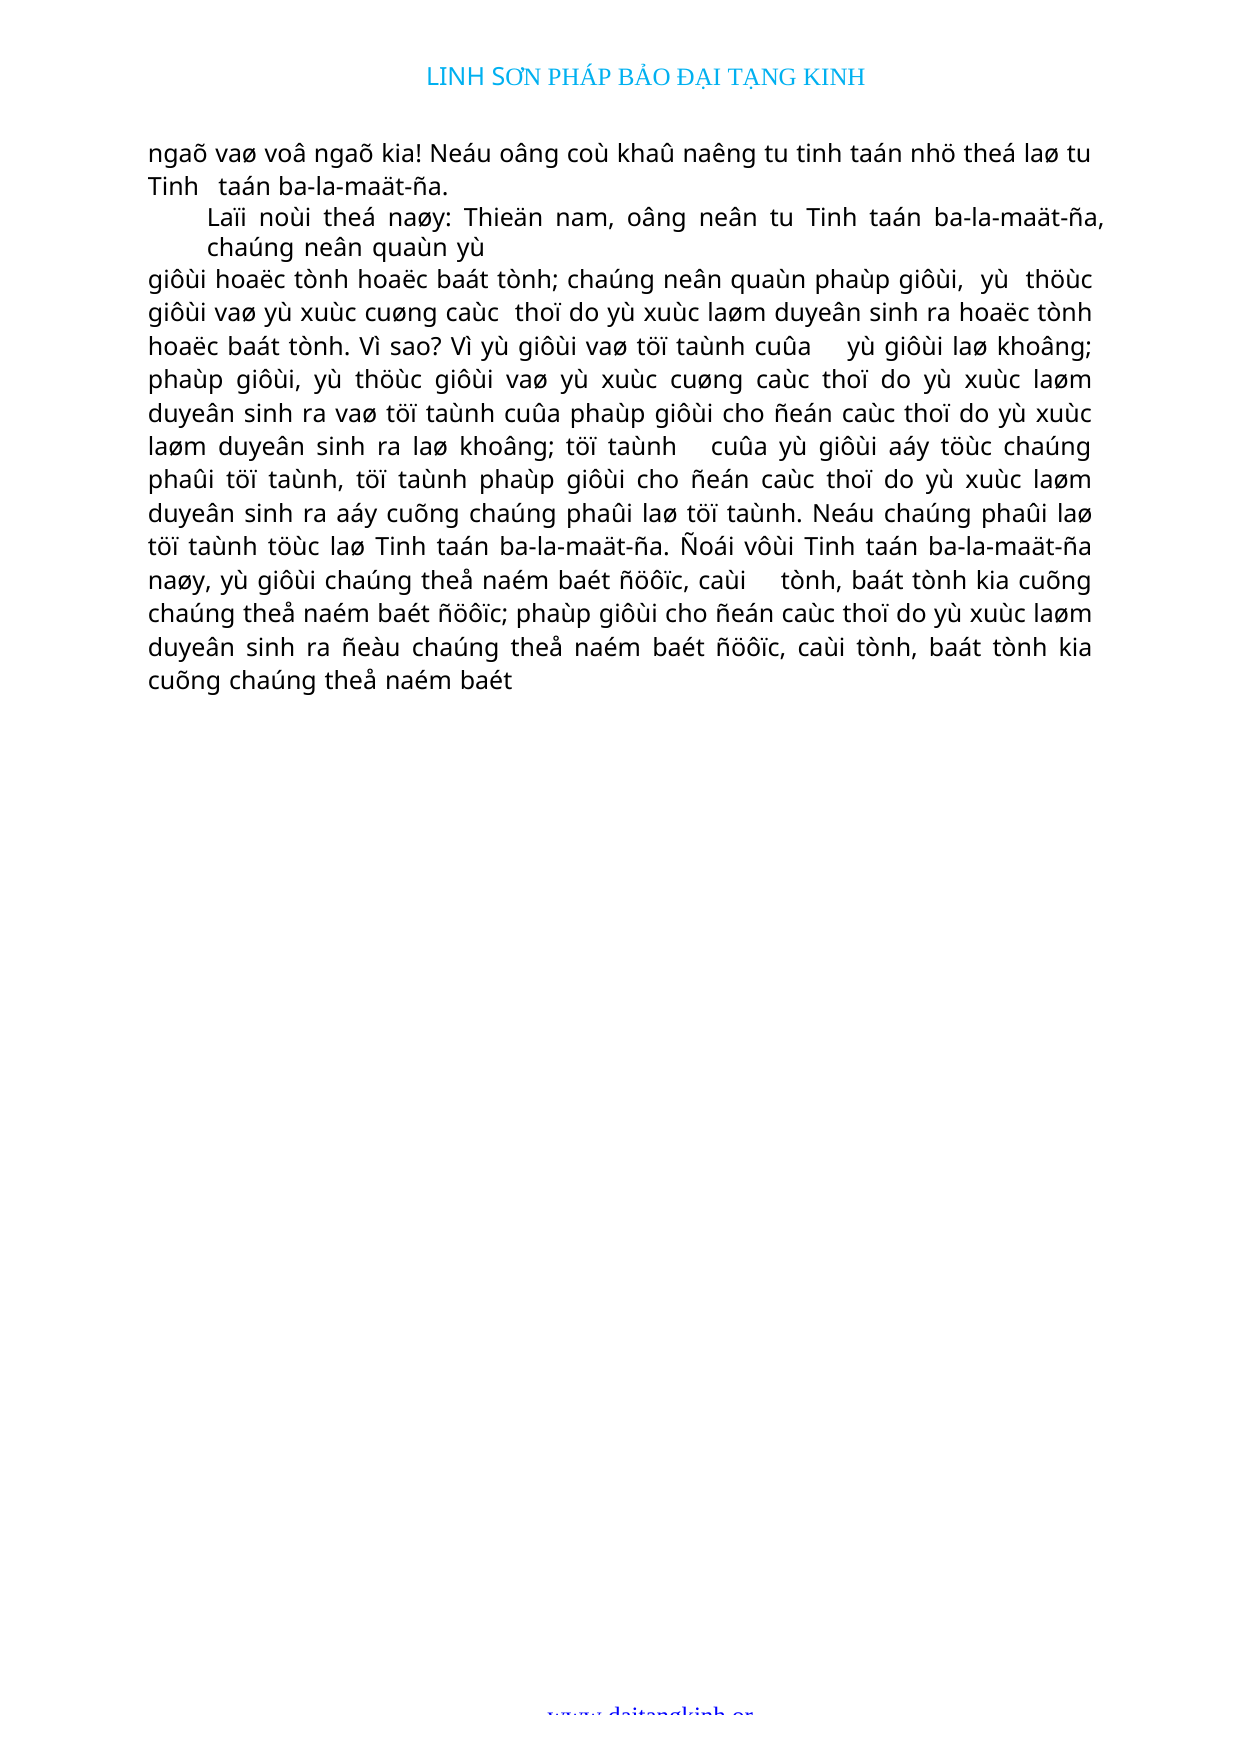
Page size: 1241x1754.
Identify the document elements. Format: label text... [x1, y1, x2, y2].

text giôùi hoaëc tònh hoaëc baát tònh; chaúng neân quaùn phaùp giôùi, yù thöùc giôùi vaø yù xuùc cuøng caùc thoï do yù xuùc laøm duyeân sinh ra hoaëc tònh hoaëc baát tònh. Vì sao? Vì yù giôùi vaø töï taùnh cuûa yù giôùi laø khoâng; phaùp giôùi, yù thöùc giôùi vaø yù xuùc cuøng caùc thoï do yù xuùc laøm duyeân sinh ra vaø töï taùnh cuûa phaùp giôùi cho ñeán caùc thoï do yù xuùc laøm duyeân sinh ra laø khoâng; töï taùnh cuûa yù giôùi aáy töùc chaúng phaûi töï taùnh, töï taùnh phaùp giôùi cho ñeán caùc thoï do yù xuùc laøm duyeân sinh ra aáy cuõng chaúng phaûi laø töï taùnh. Neáu chaúng phaûi laø töï taùnh töùc laø Tinh taán ba-la-maät-ña. Ñoái vôùi Tinh taán ba-la-maät-ña naøy, yù giôùi chaúng theå naém baét ñöôïc, caùi tònh, baát tònh kia cuõng chaúng theå naém baét ñöôïc; phaùp giôùi cho ñeán caùc thoï do yù xuùc laøm duyeân sinh ra ñeàu chaúng theå naém baét ñöôïc, caùi tònh, baát tònh kia cuõng chaúng theå naém baét [148, 262, 1093, 697]
text Laïi noùi theá naøy: Thieän nam, oâng neân tu Tinh taán ba-la-maät-ña, chaúng neân quaùn yù [207, 202, 1105, 262]
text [148, 135, 1093, 202]
